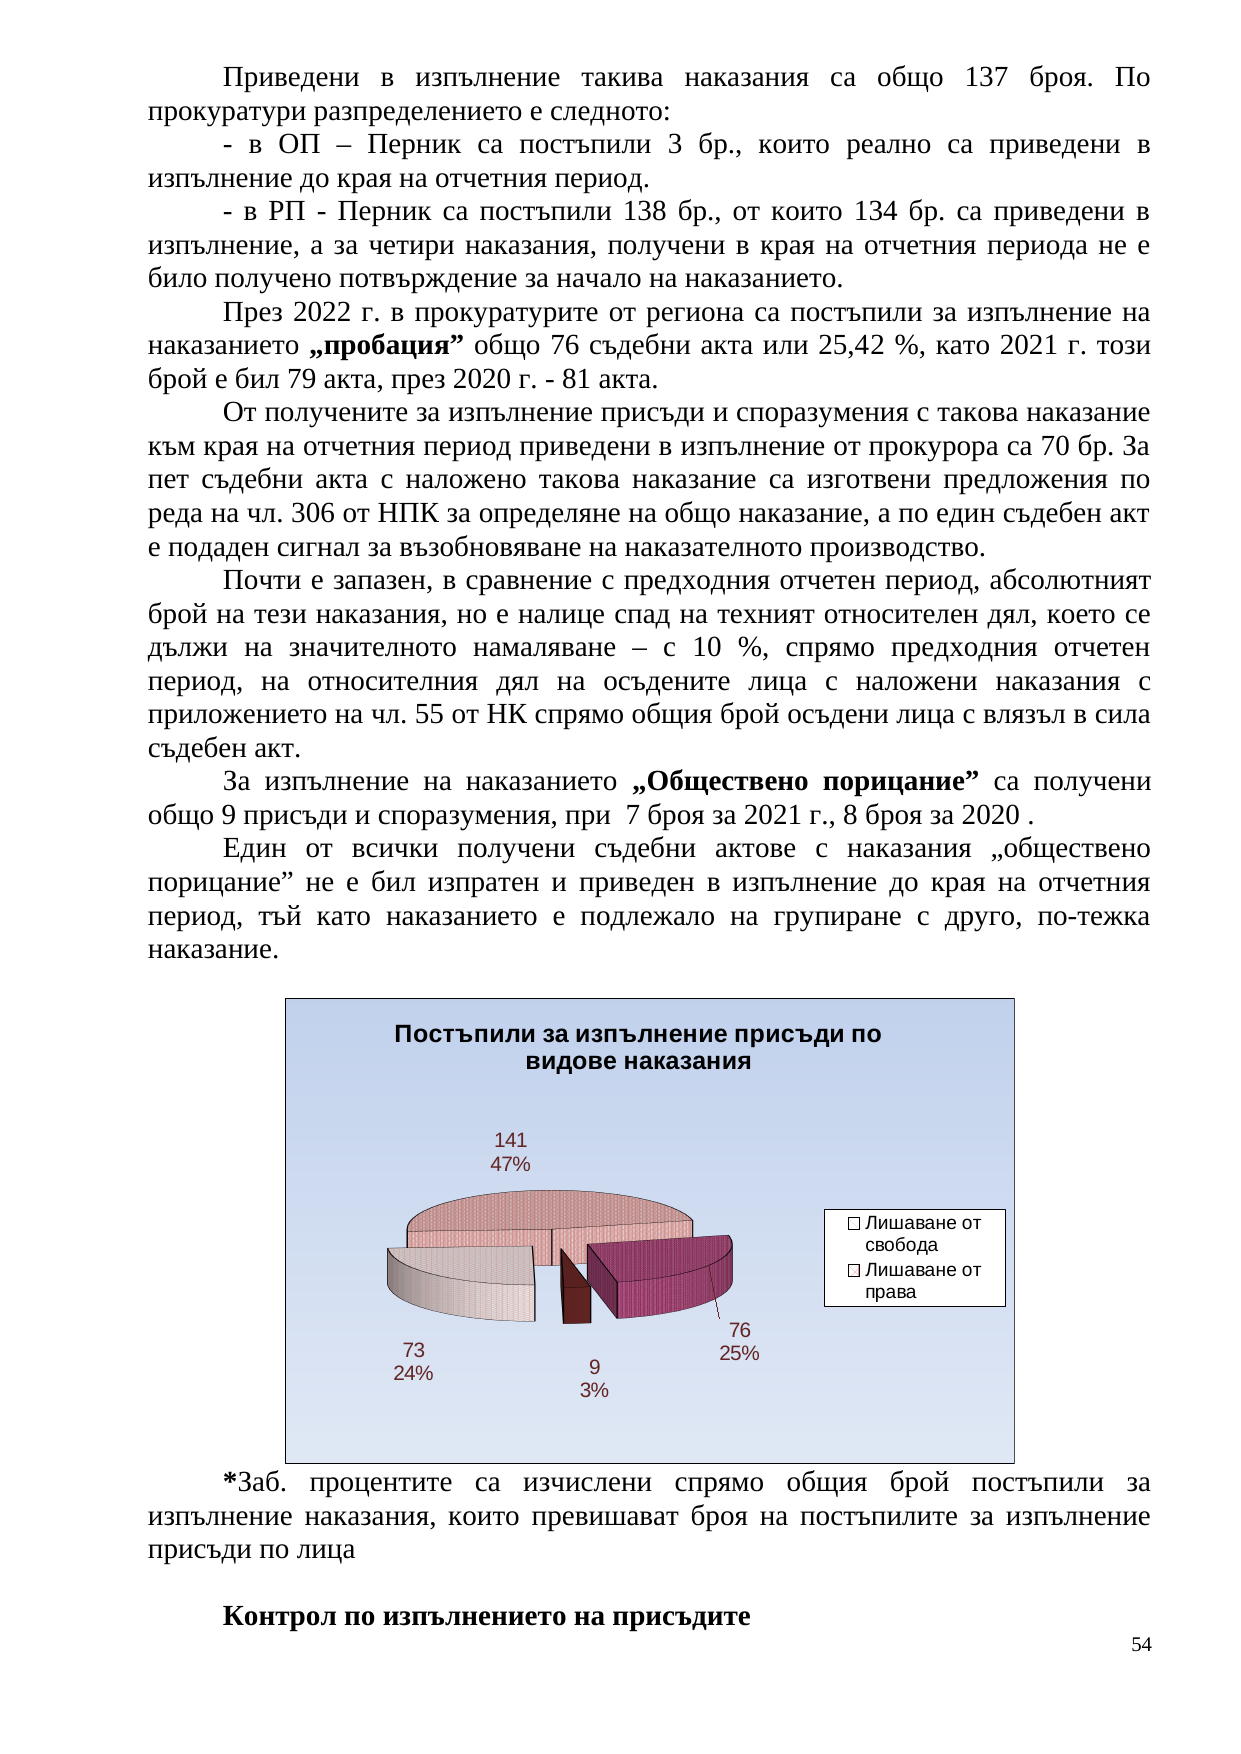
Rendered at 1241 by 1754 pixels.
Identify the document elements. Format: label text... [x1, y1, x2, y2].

text През 2022 г. в прокуратурите от региона са постъпили за изпълнение на наказанието „пробация” общо 76 съдебни акта или 25,42 %, като 2021 г. този брой е бил 79 акта, през 2020 г. - 81 акта. [148, 294, 1152, 394]
text От получените за изпълнение присъди и споразумения с такова наказание към края на отчетния период приведени в изпълнение от прокурора са 70 бр. За пет съдебни акта с наложено такова наказание са изготвени предложения по реда на чл. 306 от НПК за определяне на общо наказание, а по един съдебен акт е подаден сигнал за възобновяване на наказателното производство. [148, 394, 1152, 562]
text - в ОП – Перник са постъпили 3 бр., които реално са приведени в изпълнение до края на отчетния период. [148, 126, 1152, 193]
text *Заб. процентите са изчислени спрямо общия брой постъпили за изпълнение наказания, които превишават броя на постъпилите за изпълнение присъди по лица [148, 1464, 1152, 1565]
text Приведени в изпълнение такива наказания са общо 137 броя. По прокуратури разпределението е следното: [148, 59, 1152, 126]
text За изпълнение на наказанието „Обществено порицание” са получени общо 9 присъди и споразумения, при 7 броя за 2021 г., 8 броя за 2020 . [148, 763, 1152, 831]
text Един от всички получени съдебни актове с наказания „обществено порицание” не е бил изпратен и приведен в изпълнение до края на отчетния период, тъй като наказанието е подлежало на групиране с друго, по-тежка наказание. [148, 831, 1152, 965]
text - в РП - Перник са постъпили 138 бр., от които 134 бр. са приведени в изпълнение, а за четири наказания, получени в края на отчетния периода не е било получено потвърждение за начало на наказанието. [148, 193, 1152, 294]
text Почти е запазен, в сравнение с предходния отчетен период, абсолютният брой на тези наказания, но е налице спад на техният относителен дял, което се дължи на значителното намаляване – с 10 %, спрямо предходния отчетен период, на относителния дял на осъдените лица с наложени наказания с приложението на чл. 55 от НК спрямо общия брой осъдени лица с влязъл в сила съдебен акт. [148, 562, 1152, 763]
text Контрол по изпълнението на присъдите [148, 1598, 1152, 1632]
